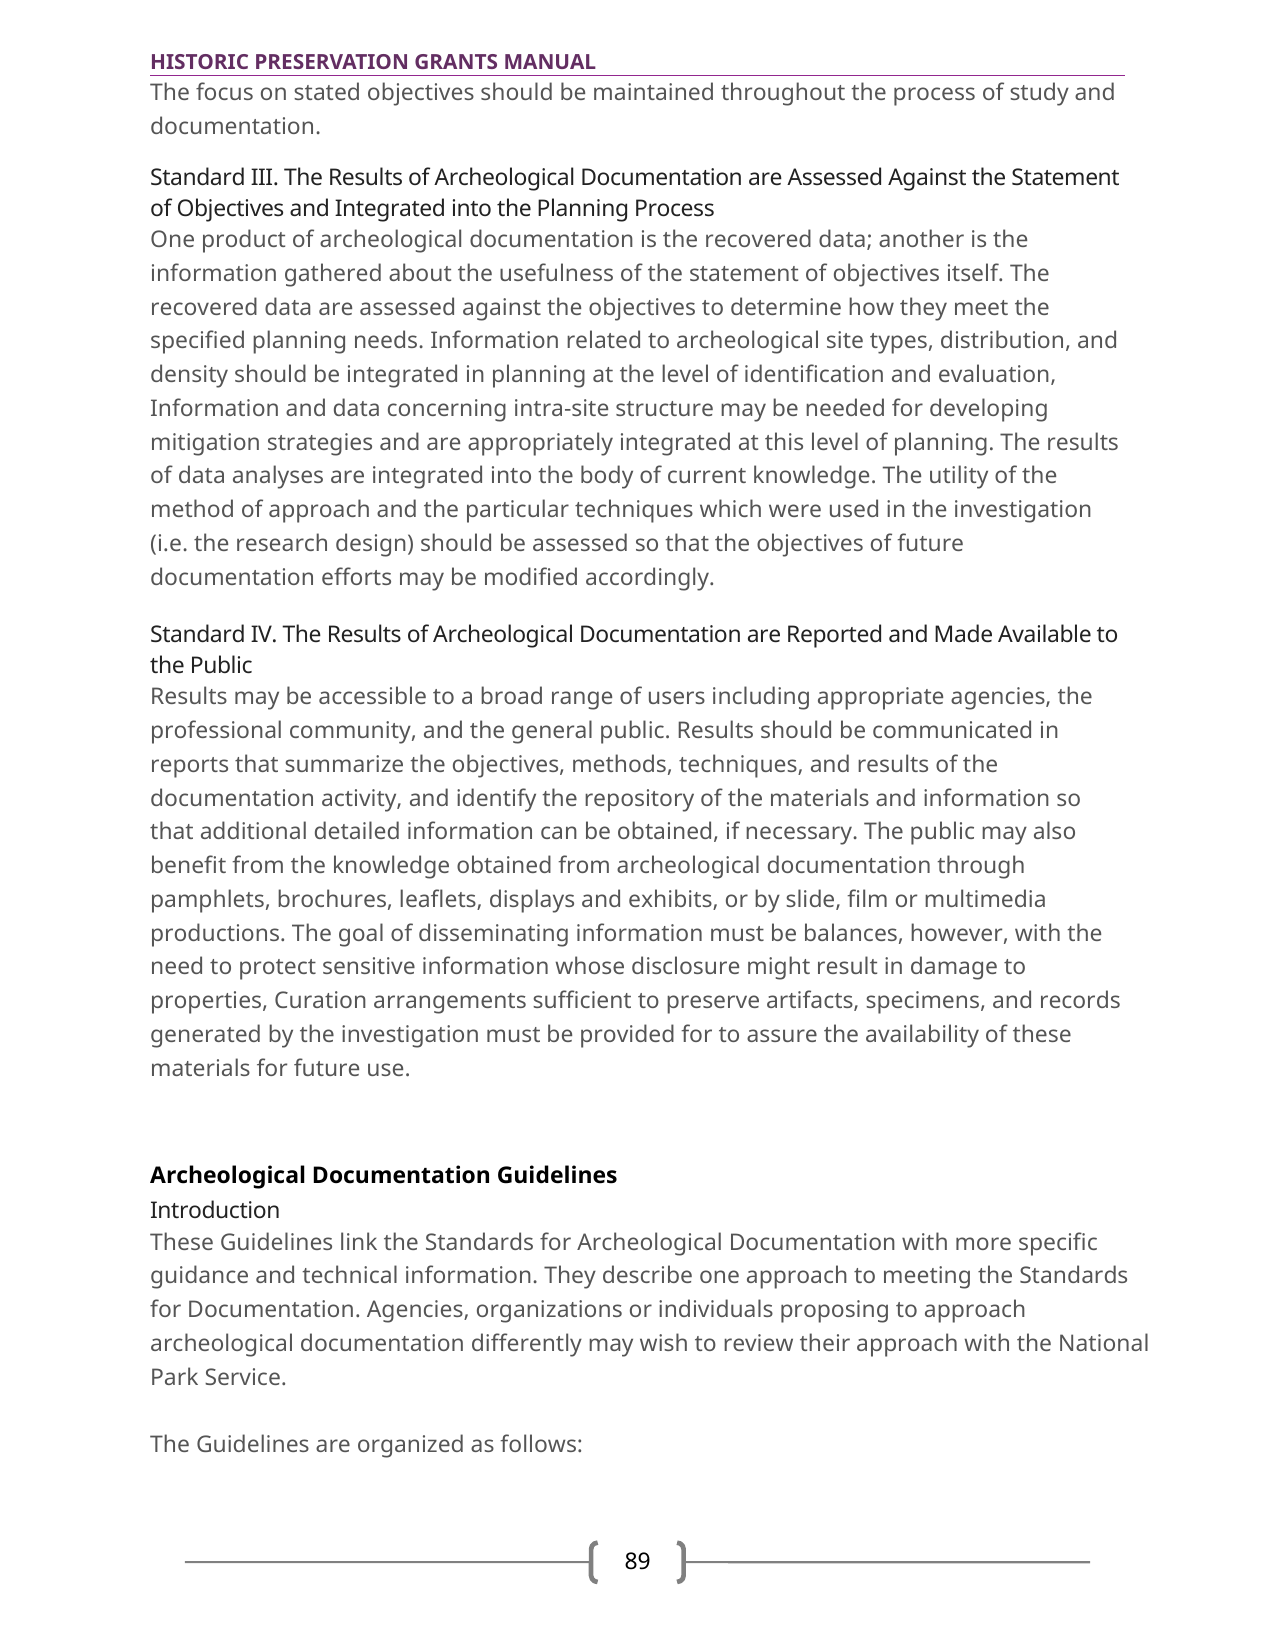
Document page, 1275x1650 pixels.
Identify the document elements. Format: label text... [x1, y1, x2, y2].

subtitle Standard IV. The Results of Archeological Documentation are Reported and Made Available to the Public [150, 618, 1125, 680]
text One product of archeological documentation is the recovered data; another is the information gathered about the usefulness of the statement of objectives itself. The recovered data are assessed against the objectives to determine how they meet the specified planning needs. Information related to archeological site types, distribution, and density should be integrated in planning at the level of identification and evaluation, Information and data concerning intra-site structure may be needed for developing mitigation strategies and are appropriately integrated at this level of planning. The results of data analyses are integrated into the body of current knowledge. The utility of the method of approach and the particular techniques which were used in the investigation (i.e. the research design) should be assessed so that the objectives of future documentation efforts may be modified accordingly. [150, 223, 1125, 592]
subtitle Introduction [150, 1194, 1153, 1226]
subtitle Standard III. The Results of Archeological Documentation are Assessed Against the Statement of Objectives and Integrated into the Planning Process [150, 161, 1125, 223]
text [150, 76, 1125, 141]
subtitle Archeological Documentation Guidelines [150, 1159, 1153, 1190]
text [150, 1226, 1153, 1459]
text Results may be accessible to a broad range of users including appropriate agencies, the professional community, and the general public. Results should be communicated in reports that summarize the objectives, methods, techniques, and results of the documentation activity, and identify the repository of the materials and information so that additional detailed information can be obtained, if necessary. The public may also benefit from the knowledge obtained from archeological documentation through pamphlets, brochures, leaflets, displays and exhibits, or by slide, film or multimedia productions. The goal of disseminating information must be balances, however, with the need to protect sensitive information whose disclosure might result in damage to properties, Curation arrangements sufficient to preserve artifacts, specimens, and records generated by the investigation must be provided for to assure the availability of these materials for future use. [150, 680, 1125, 1083]
